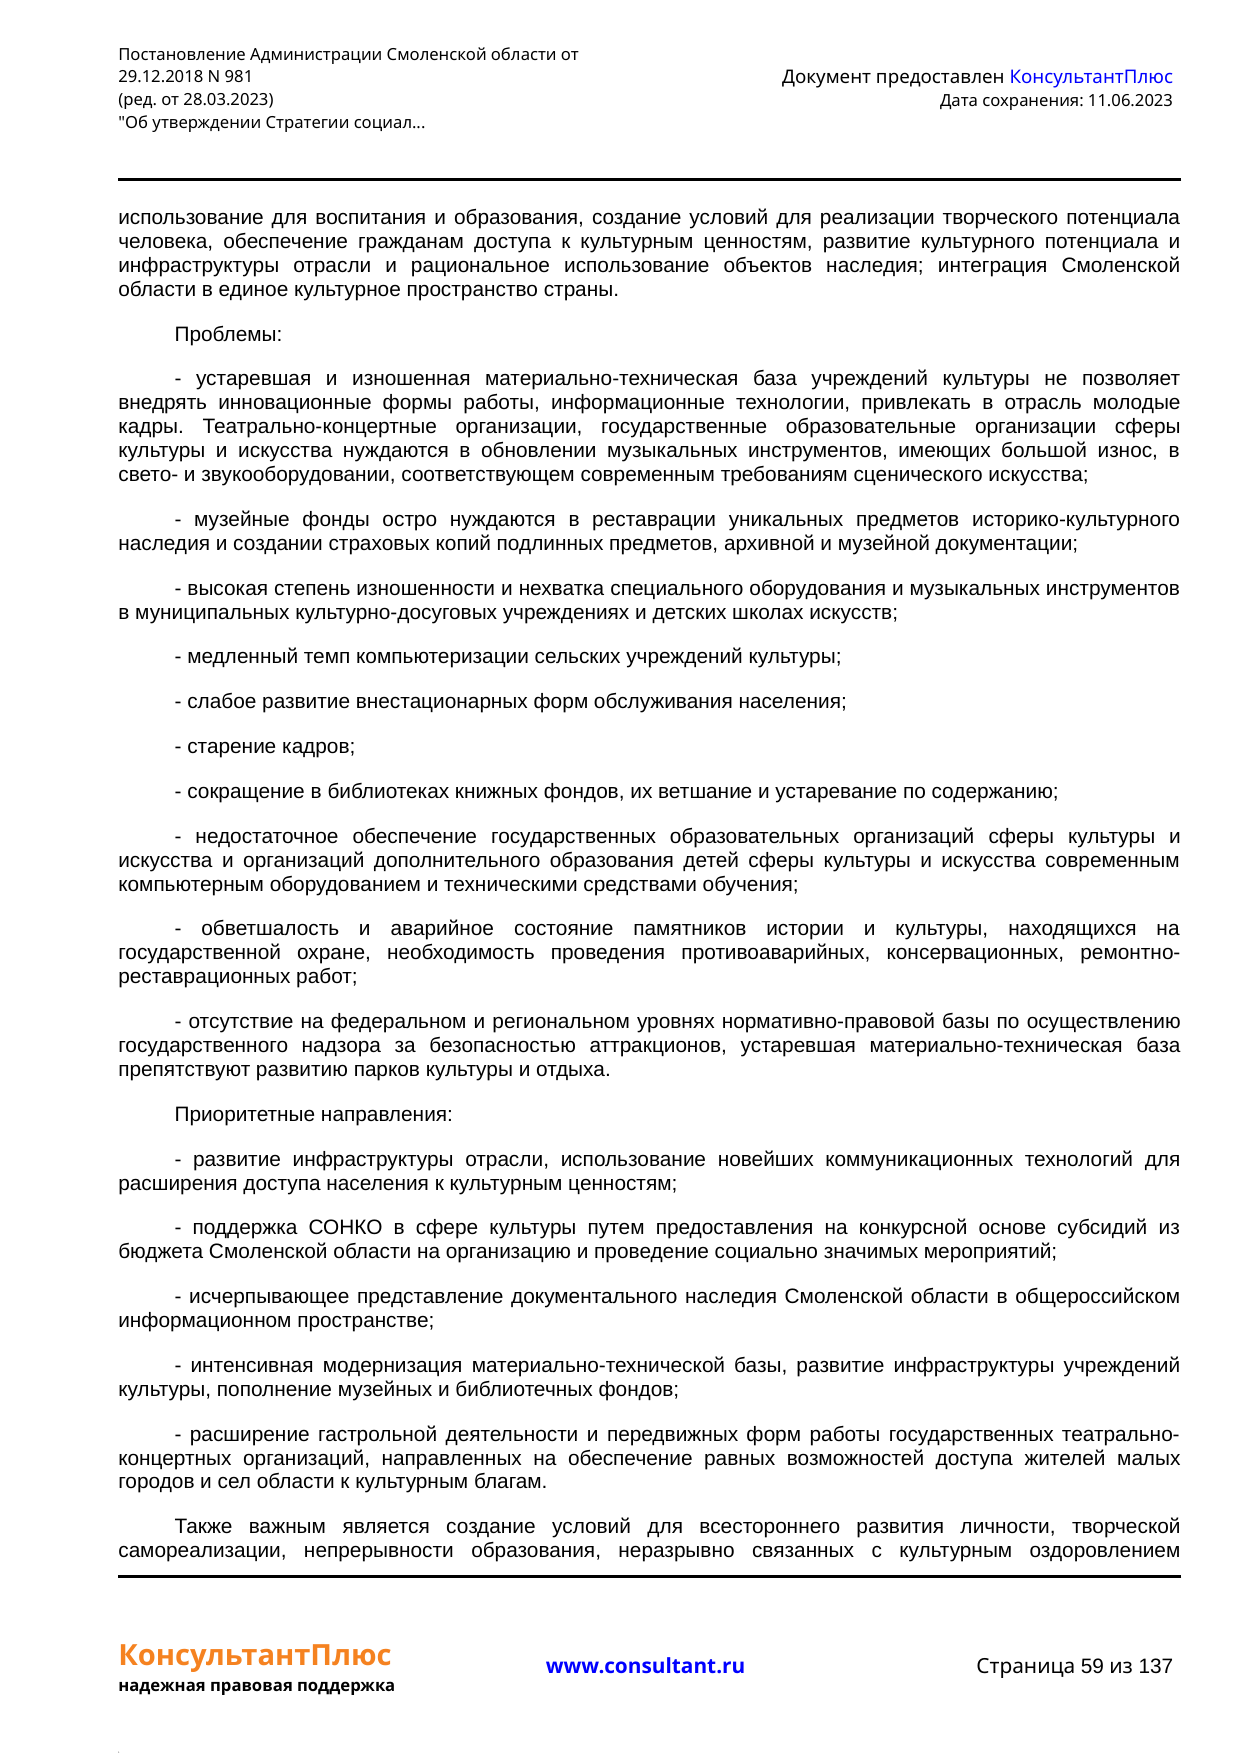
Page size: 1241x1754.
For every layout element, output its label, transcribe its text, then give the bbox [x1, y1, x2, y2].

text - расширение гастрольной деятельности и передвижных форм работы государственных театрально-концертных организаций, направленных на обеспечение равных возможностей доступа жителей малых городов и сел области к культурным благам. [118, 1421, 1181, 1493]
text - слабое развитие внестационарных форм обслуживания населения; [118, 689, 1181, 713]
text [118, 205, 1181, 301]
text - высокая степень изношенности и нехватка специального оборудования и музыкальных инструментов в муниципальных культурно-досуговых учреждениях и детских школах искусств; [118, 576, 1181, 623]
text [118, 1514, 1181, 1562]
text - обветшалость и аварийное состояние памятников истории и культуры, находящихся на государственной охране, необходимость проведения противоаварийных, консервационных, ремонтно-реставрационных работ; [118, 916, 1181, 988]
text - недостаточное обеспечение государственных образовательных организаций сферы культуры и искусства и организаций дополнительного образования детей сферы культуры и искусства современным компьютерным оборудованием и техническими средствами обучения; [118, 823, 1181, 895]
text - поддержка СОНКО в сфере культуры путем предоставления на конкурсной основе субсидий из бюджета Смоленской области на организацию и проведение социально значимых мероприятий; [118, 1215, 1181, 1263]
text Проблемы: [118, 321, 1181, 345]
text - медленный темп компьютеризации сельских учреждений культуры; [118, 644, 1181, 668]
text - старение кадров; [118, 734, 1181, 758]
text - музейные фонды остро нуждаются в реставрации уникальных предметов историко-культурного наследия и создании страховых копий подлинных предметов, архивной и музейной документации; [118, 507, 1181, 555]
text - исчерпывающее представление документального наследия Смоленской области в общероссийском информационном пространстве; [118, 1284, 1181, 1332]
text Приоритетные направления: [118, 1102, 1181, 1126]
text - отсутствие на федеральном и региональном уровнях нормативно-правовой базы по осуществлению государственного надзора за безопасностью аттракционов, устаревшая материально-техническая база препятствуют развитию парков культуры и отдыха. [118, 1009, 1181, 1081]
text - интенсивная модернизация материально-технической базы, развитие инфраструктуры учреждений культуры, пополнение музейных и библиотечных фондов; [118, 1353, 1181, 1401]
text - сокращение в библиотеках книжных фондов, их ветшание и устаревание по содержанию; [118, 779, 1181, 803]
text - устаревшая и изношенная материально-техническая база учреждений культуры не позволяет внедрять инновационные формы работы, информационные технологии, привлекать в отрасль молодые кадры. Театрально-концертные организации, государственные образовательные организации сферы культуры и искусства нуждаются в обновлении музыкальных инструментов, имеющих большой износ, в свето- и звукооборудовании, соответствующем современным требованиям сценического искусства; [118, 366, 1181, 486]
text - развитие инфраструктуры отрасли, использование новейших коммуникационных технологий для расширения доступа населения к культурным ценностям; [118, 1146, 1181, 1194]
